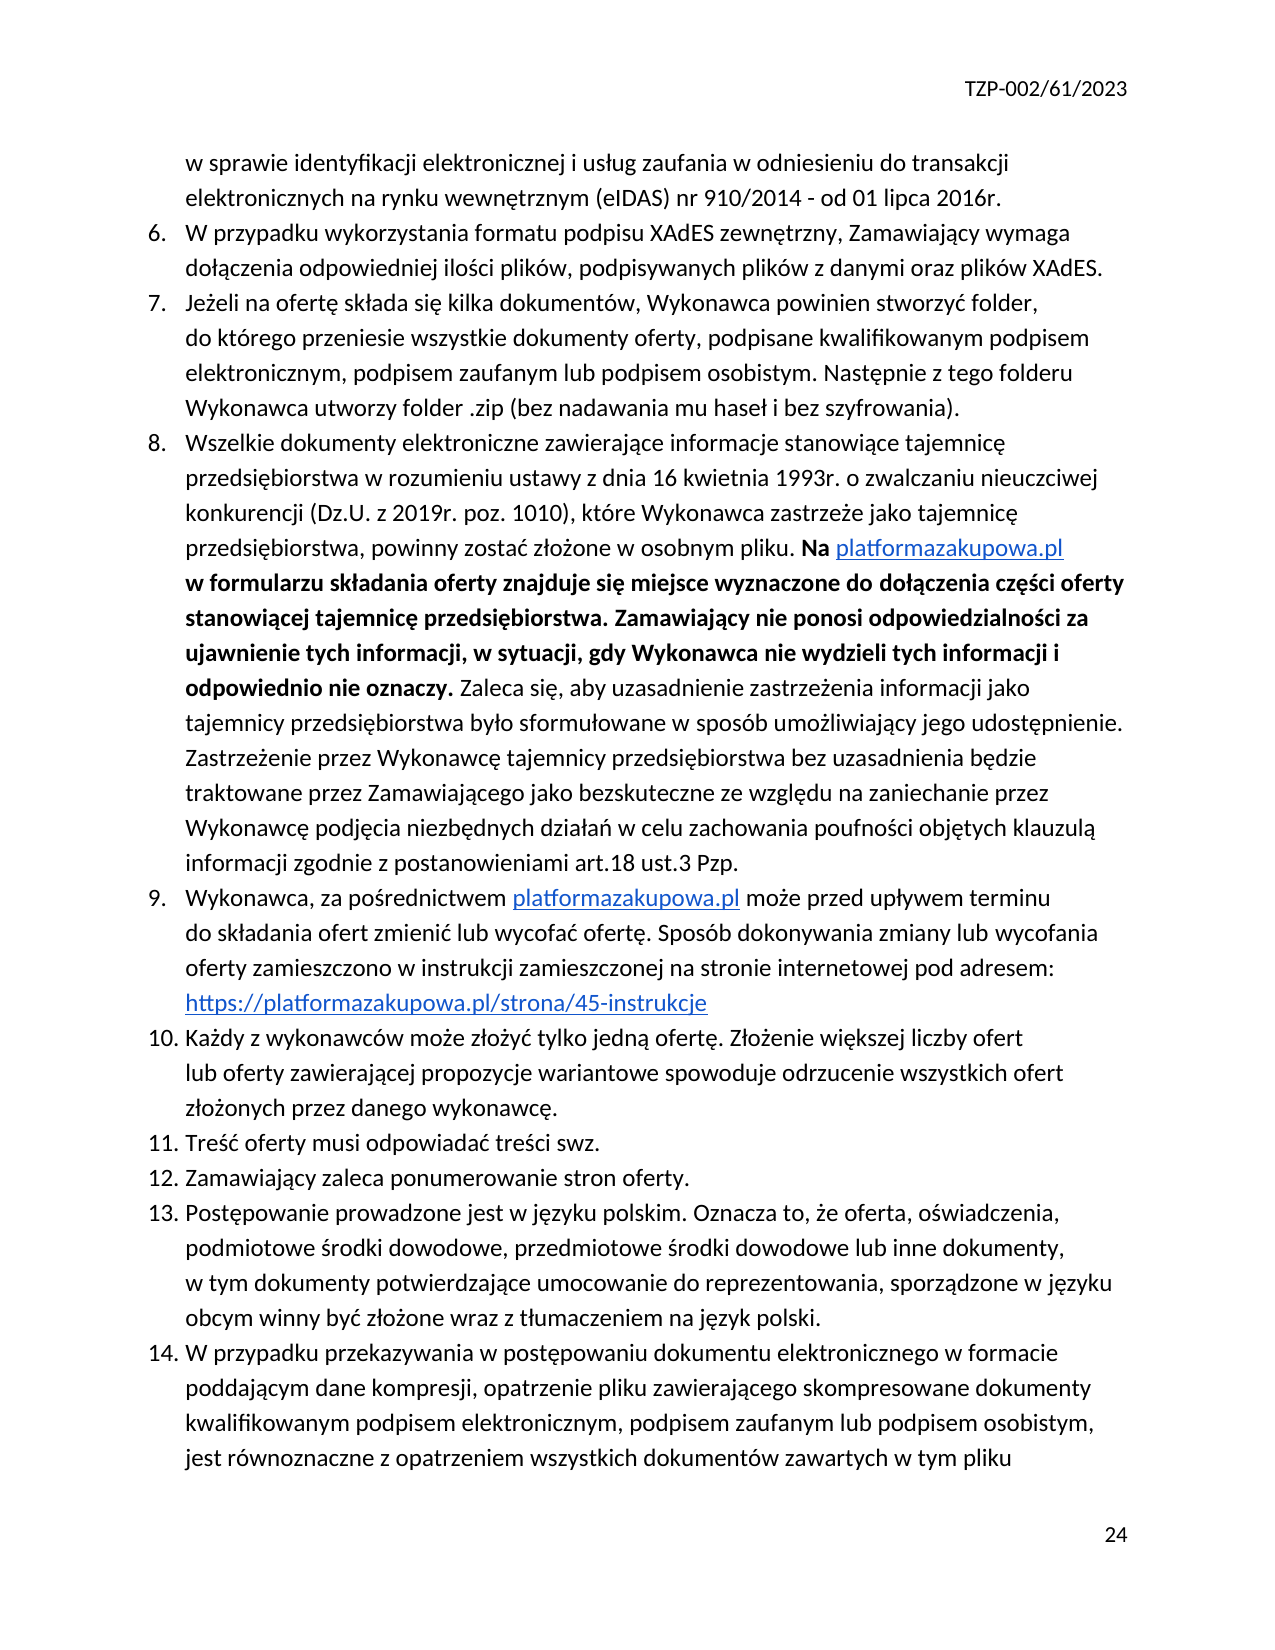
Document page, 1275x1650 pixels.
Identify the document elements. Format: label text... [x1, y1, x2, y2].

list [148, 1338, 1127, 1473]
list W przypadku wykorzystania formatu podpisu XAdES zewnętrzny, Zamawiający wymaga dołączenia odpowiedniej ilości plików, podpisywanych plików z danymi oraz plików XAdES. [148, 218, 1127, 283]
list Wszelkie dokumenty elektroniczne zawierające informacje stanowiące tajemnicę przedsiębiorstwa w rozumieniu ustawy z dnia 16 kwietnia 1993r. o zwalczaniu nieuczciwej konkurencji (Dz.U. z 2019r. poz. 1010), które Wykonawca zastrzeże jako tajemnicę przedsiębiorstwa, powinny zostać złożone w osobnym pliku. Na platformazakupowa.pl w formularzu składania oferty znajduje się miejsce wyznaczone do dołączenia części oferty stanowiącej tajemnicę przedsiębiorstwa. Zamawiający nie ponosi odpowiedzialności za ujawnienie tych informacji, w sytuacji, gdy Wykonawca nie wydzieli tych informacji i odpowiednio nie oznaczy. Zaleca się, aby uzasadnienie zastrzeżenia informacji jako tajemnicy przedsiębiorstwa było sformułowane w sposób umożliwiający jego udostępnienie. Zastrzeżenie przez Wykonawcę tajemnicy przedsiębiorstwa bez uzasadnienia będzie traktowane przez Zamawiającego jako bezskuteczne ze względu na zaniechanie przez Wykonawcę podjęcia niezbędnych działań w celu zachowania poufności objętych klauzulą informacji zgodnie z postanowieniami art.18 ust.3 Pzp. [148, 428, 1127, 878]
list Treść oferty musi odpowiadać treści swz. [148, 1128, 1127, 1158]
list Każdy z wykonawców może złożyć tylko jedną ofertę. Złożenie większej liczby ofert lub oferty zawierającej propozycje wariantowe spowoduje odrzucenie wszystkich ofert złożonych przez danego wykonawcę. [148, 1023, 1127, 1123]
list Zamawiający zaleca ponumerowanie stron oferty. [148, 1163, 1127, 1193]
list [148, 148, 1127, 213]
list Postępowanie prowadzone jest w języku polskim. Oznacza to, że oferta, oświadczenia, podmiotowe środki dowodowe, przedmiotowe środki dowodowe lub inne dokumenty, w tym dokumenty potwierdzające umocowanie do reprezentowania, sporządzone w języku obcym winny być złożone wraz z tłumaczeniem na język polski. [148, 1198, 1127, 1333]
list Jeżeli na ofertę składa się kilka dokumentów, Wykonawca powinien stworzyć folder, do którego przeniesie wszystkie dokumenty oferty, podpisane kwalifikowanym podpisem elektronicznym, podpisem zaufanym lub podpisem osobistym. Następnie z tego folderu Wykonawca utworzy folder .zip (bez nadawania mu haseł i bez szyfrowania). [148, 288, 1127, 423]
list Wykonawca, za pośrednictwem platformazakupowa.pl może przed upływem terminu do składania ofert zmienić lub wycofać ofertę. Sposób dokonywania zmiany lub wycofania oferty zamieszczono w instrukcji zamieszczonej na stronie internetowej pod adresem: https://platformazakupowa.pl/strona/45-instrukcje [148, 883, 1127, 1018]
